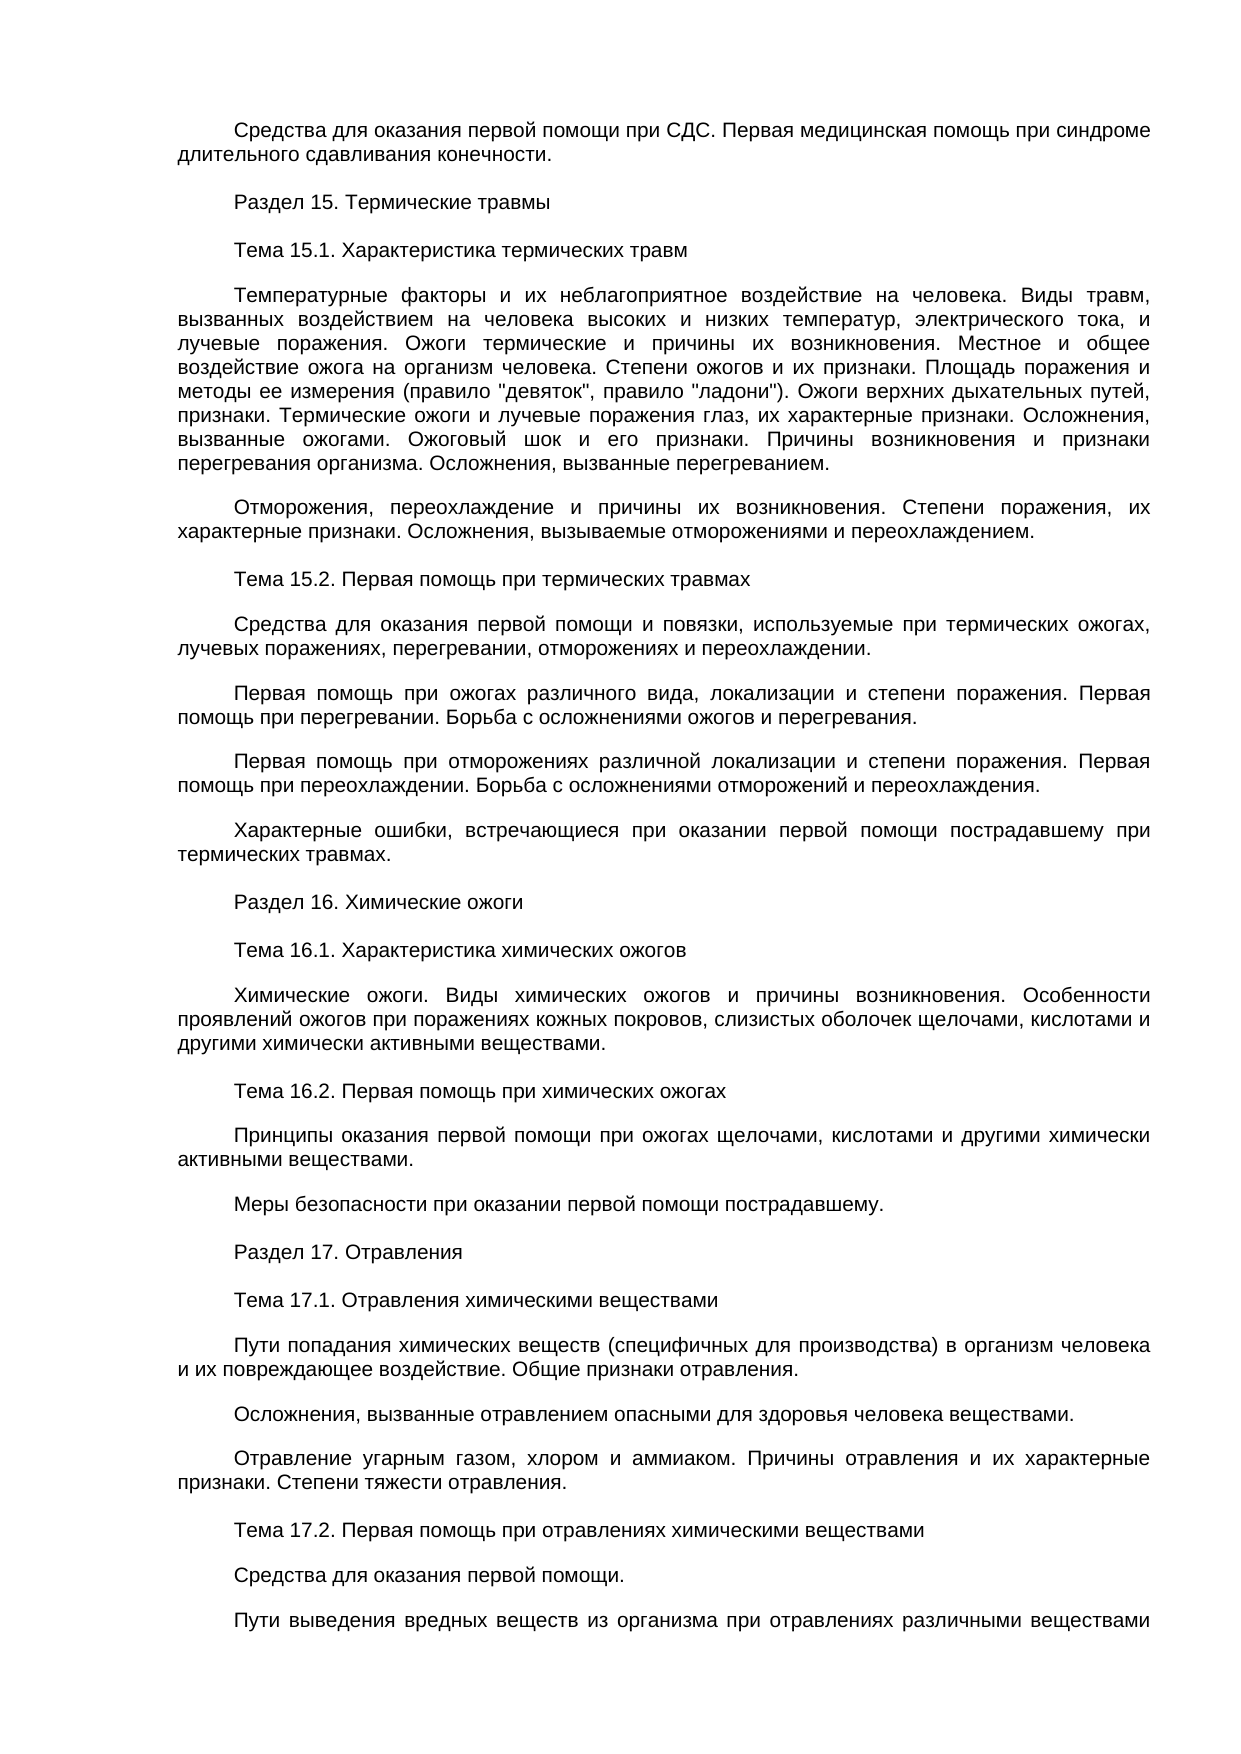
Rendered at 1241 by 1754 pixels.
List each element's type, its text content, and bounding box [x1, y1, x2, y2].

text Тема 17.2. Первая помощь при отравлениях химическими веществами [177, 1518, 1152, 1542]
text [177, 1608, 1152, 1632]
text Характерные ошибки, встречающиеся при оказании первой помощи пострадавшему при термических травмах. [177, 818, 1152, 866]
text Тема 15.1. Характеристика термических травм [177, 238, 1152, 262]
text Тема 16.1. Характеристика химических ожогов [177, 938, 1152, 962]
text Раздел 16. Химические ожоги [177, 890, 1152, 914]
text Пути попадания химических веществ (специфичных для производства) в организм человека и их повреждающее воздействие. Общие признаки отравления. [177, 1333, 1152, 1381]
text Температурные факторы и их неблагоприятное воздействие на человека. Виды травм, вызванных воздействием на человека высоких и низких температур, электрического тока, и лучевые поражения. Ожоги термические и причины их возникновения. Местное и общее воздействие ожога на организм человека. Степени ожогов и их признаки. Площадь поражения и методы ее измерения (правило "девяток", правило "ладони"). Ожоги верхних дыхательных путей, признаки. Термические ожоги и лучевые поражения глаз, их характерные признаки. Осложнения, вызванные ожогами. Ожоговый шок и его признаки. Причины возникновения и признаки перегревания организма. Осложнения, вызванные перегреванием. [177, 283, 1152, 474]
text Отравление угарным газом, хлором и аммиаком. Причины отравления и их характерные признаки. Степени тяжести отравления. [177, 1446, 1152, 1494]
text Средства для оказания первой помощи при СДС. Первая медицинская помощь при синдроме длительного сдавливания конечности. [177, 118, 1152, 166]
text Раздел 15. Термические травмы [177, 190, 1152, 214]
text Тема 15.2. Первая помощь при термических травмах [177, 567, 1152, 591]
text Отморожения, переохлаждение и причины их возникновения. Степени поражения, их характерные признаки. Осложнения, вызываемые отморожениями и переохлаждением. [177, 495, 1152, 543]
text Принципы оказания первой помощи при ожогах щелочами, кислотами и другими химически активными веществами. [177, 1123, 1152, 1171]
text Средства для оказания первой помощи и повязки, используемые при термических ожогах, лучевых поражениях, перегревании, отморожениях и переохлаждении. [177, 612, 1152, 660]
text Меры безопасности при оказании первой помощи пострадавшему. [177, 1192, 1152, 1216]
text Первая помощь при отморожениях различной локализации и степени поражения. Первая помощь при переохлаждении. Борьба с осложнениями отморожений и переохлаждения. [177, 749, 1152, 797]
text Раздел 17. Отравления [177, 1240, 1152, 1264]
text Химические ожоги. Виды химических ожогов и причины возникновения. Особенности проявлений ожогов при поражениях кожных покровов, слизистых оболочек щелочами, кислотами и другими химически активными веществами. [177, 983, 1152, 1054]
text Первая помощь при ожогах различного вида, локализации и степени поражения. Первая помощь при перегревании. Борьба с осложнениями ожогов и перегревания. [177, 681, 1152, 728]
text Тема 17.1. Отравления химическими веществами [177, 1288, 1152, 1312]
text Средства для оказания первой помощи. [177, 1563, 1152, 1587]
text Осложнения, вызванные отравлением опасными для здоровья человека веществами. [177, 1401, 1152, 1425]
text Тема 16.2. Первая помощь при химических ожогах [177, 1078, 1152, 1102]
